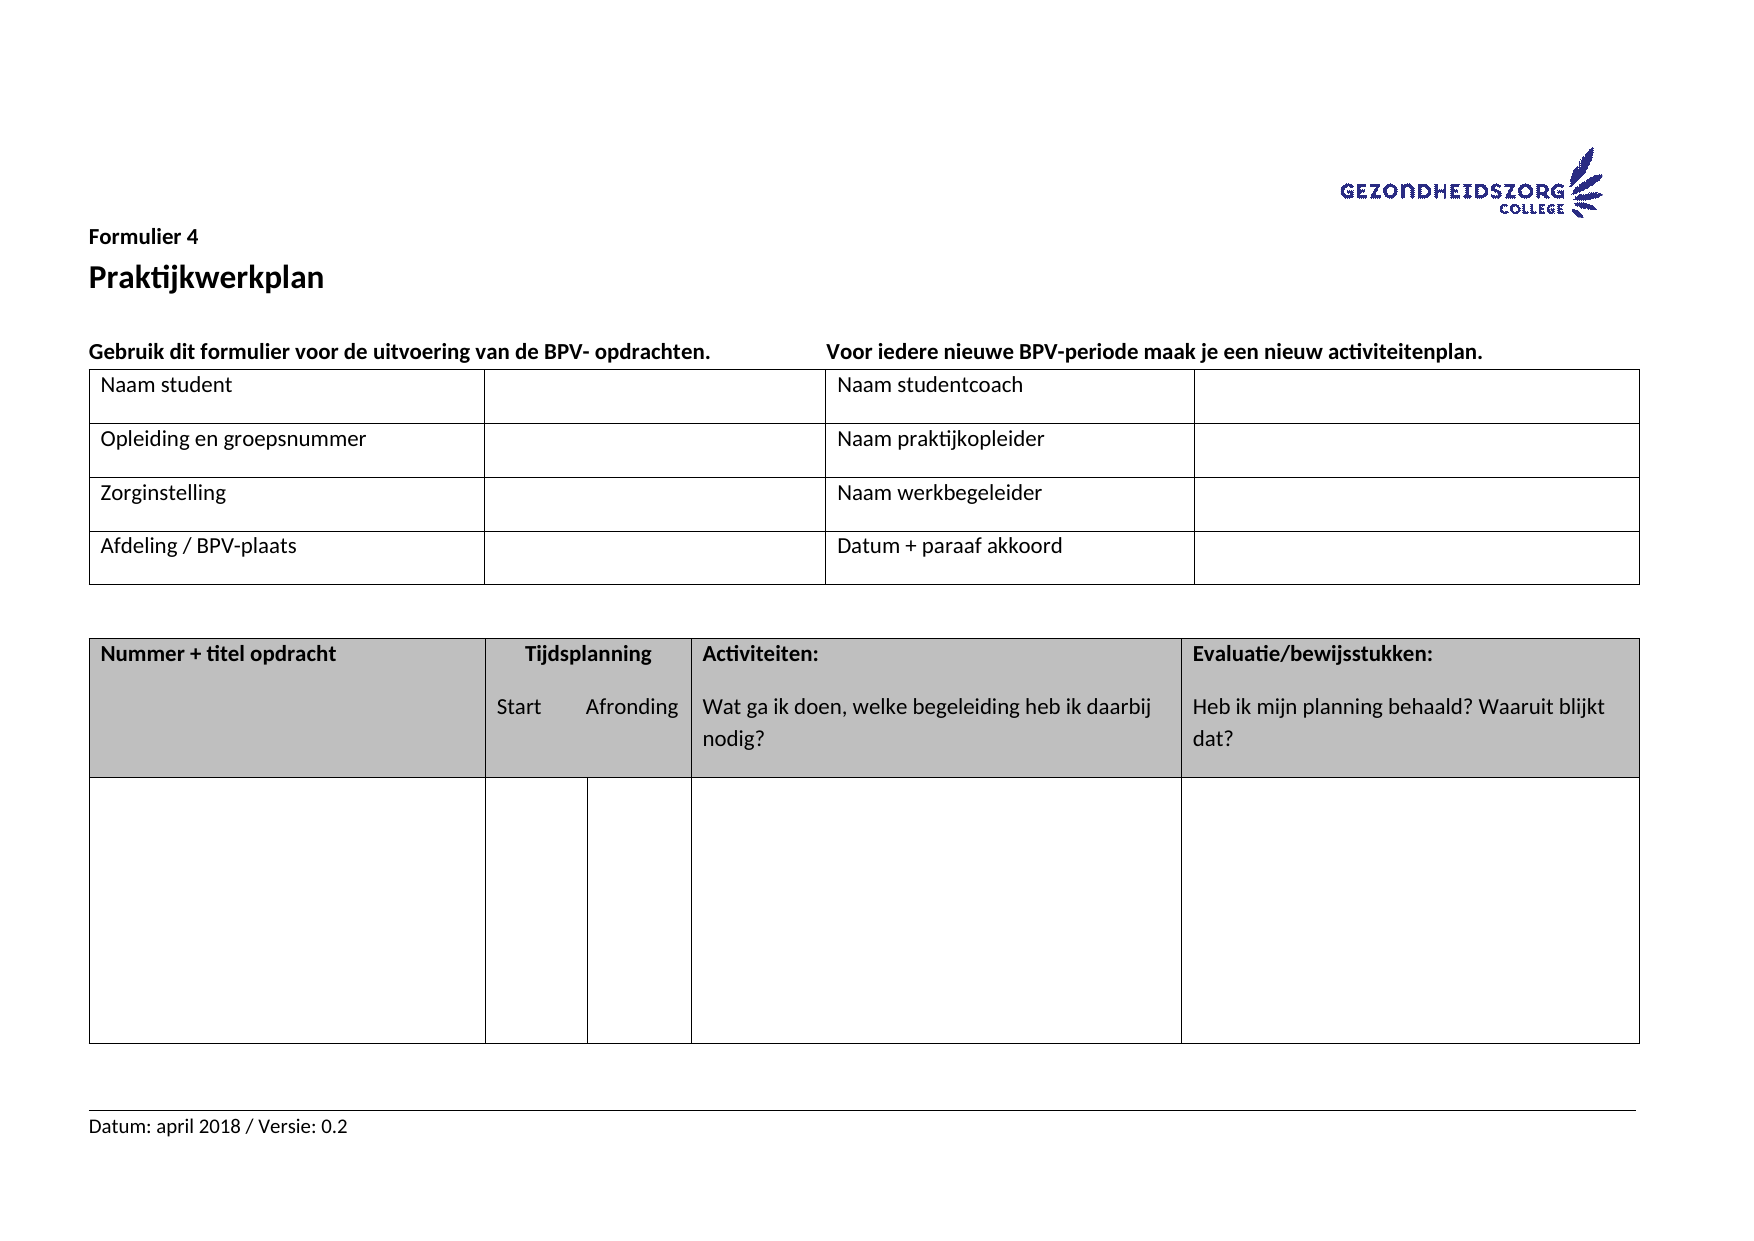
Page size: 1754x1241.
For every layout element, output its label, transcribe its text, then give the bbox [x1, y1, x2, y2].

table_cell [1195, 532, 1639, 584]
table_cell [1195, 424, 1639, 477]
table_cell Afdeling / BPV-plaats [90, 532, 484, 584]
table_cell [588, 778, 691, 1043]
table_cell Naam praktijkopleider [826, 424, 1194, 477]
table_header Naam student [90, 370, 484, 423]
table_cell [1195, 478, 1639, 531]
picture [1340, 147, 1603, 218]
text Gebruik dit formulier voor de uitvoering van de BPV- opdrachten. Voor iedere nieuwe BPV-periode maak je een nieuw activiteitenplan. [89, 337, 1636, 365]
table_cell [90, 778, 485, 1043]
table_header Nummer + titel opdracht [90, 639, 485, 777]
table_cell Opleiding en groepsnummer [90, 424, 484, 477]
table_cell [485, 532, 825, 584]
table_header Activiteiten: Wat ga ik doen, welke begeleiding heb ik daarbij nodig? [692, 639, 1181, 777]
table_cell [692, 778, 1181, 1043]
table_cell Naam werkbegeleider [826, 478, 1194, 531]
table_cell [1182, 778, 1639, 1043]
table_cell [486, 778, 587, 1043]
table_cell [485, 424, 825, 477]
text Formulier 4 Praktijkwerkplan [89, 222, 1636, 297]
table_cell Zorginstelling [90, 478, 484, 531]
table_cell Datum + paraaf akkoord [826, 532, 1194, 584]
table_header Naam studentcoach [826, 370, 1194, 423]
table_header Tijdsplanning Start Afronding [486, 639, 691, 777]
table_header [1195, 370, 1639, 423]
table_header [485, 370, 825, 423]
table_cell [485, 478, 825, 531]
table_header Evaluatie/bewijsstukken: Heb ik mijn planning behaald? Waaruit blijkt dat? [1182, 639, 1639, 777]
